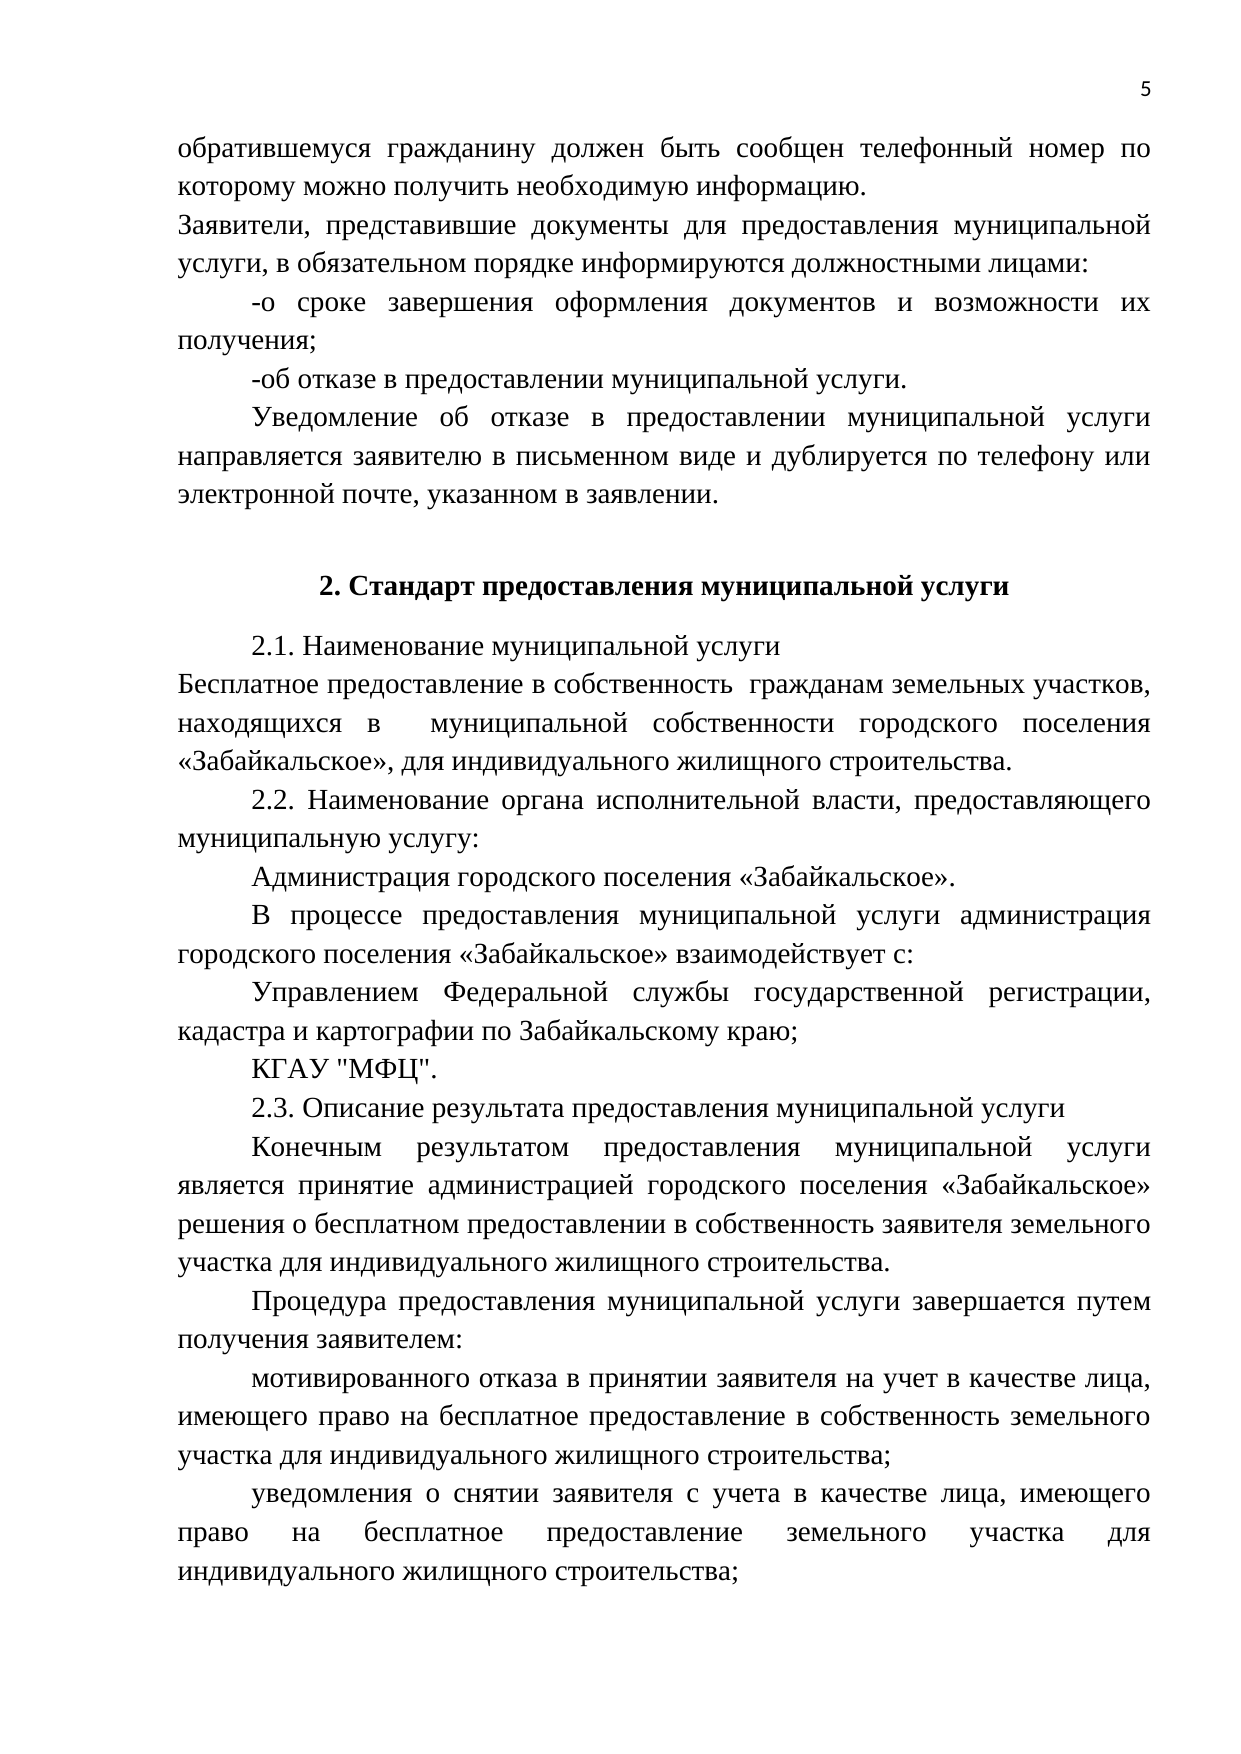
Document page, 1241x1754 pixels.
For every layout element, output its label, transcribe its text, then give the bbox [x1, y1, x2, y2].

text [177, 130, 1152, 202]
text КГАУ "МФЦ". [177, 1052, 1152, 1085]
text -о сроке завершения оформления документов и возможности их получения; [177, 284, 1152, 356]
text -об отказе в предоставлении муниципальной услуги. [177, 361, 1152, 394]
text уведомления о снятии заявителя с учета в качестве лица, имеющего право на бесплатное предоставление земельного участка для индивидуального жилищного строительства; [177, 1476, 1152, 1586]
text Уведомление об отказе в предоставлении муниципальной услуги направляется заявителю в письменном виде и дублируется по телефону или электронной почте, указанном в заявлении. [177, 399, 1152, 510]
text В процессе предоставления муниципальной услуги администрация городского поселения «Забайкальское» взаимодействует с: [177, 897, 1152, 969]
text 2. Стандарт предоставления муниципальной услуги [177, 568, 1152, 602]
text Процедура предоставления муниципальной услуги завершается путем получения заявителем: [177, 1283, 1152, 1355]
text 2.3. Описание результата предоставления муниципальной услуги [177, 1090, 1152, 1124]
text Заявители, представившие документы для предоставления муниципальной услуги, в обязательном порядке информируются должностными лицами: [177, 207, 1152, 279]
text Управлением Федеральной службы государственной регистрации, кадастра и картографии по Забайкальскому краю; [177, 974, 1152, 1047]
text 2.1. Наименование муниципальной услуги [177, 628, 1152, 661]
text Бесплатное предоставление в собственность гражданам земельных участков, находящихся в муниципальной собственности городского поселения «Забайкальское», для индивидуального жилищного строительства. [177, 666, 1152, 777]
text мотивированного отказа в принятии заявителя на учет в качестве лица, имеющего право на бесплатное предоставление в собственность земельного участка для индивидуального жилищного строительства; [177, 1360, 1152, 1471]
text 2.2. Наименование органа исполнительной власти, предоставляющего муниципальную услугу: [177, 782, 1152, 854]
text Администрация городского поселения «Забайкальское». [177, 859, 1152, 892]
text Конечным результатом предоставления муниципальной услуги является принятие администрацией городского поселения «Забайкальское» решения о бесплатном предоставлении в собственность заявителя земельного участка для индивидуального жилищного строительства. [177, 1129, 1152, 1278]
